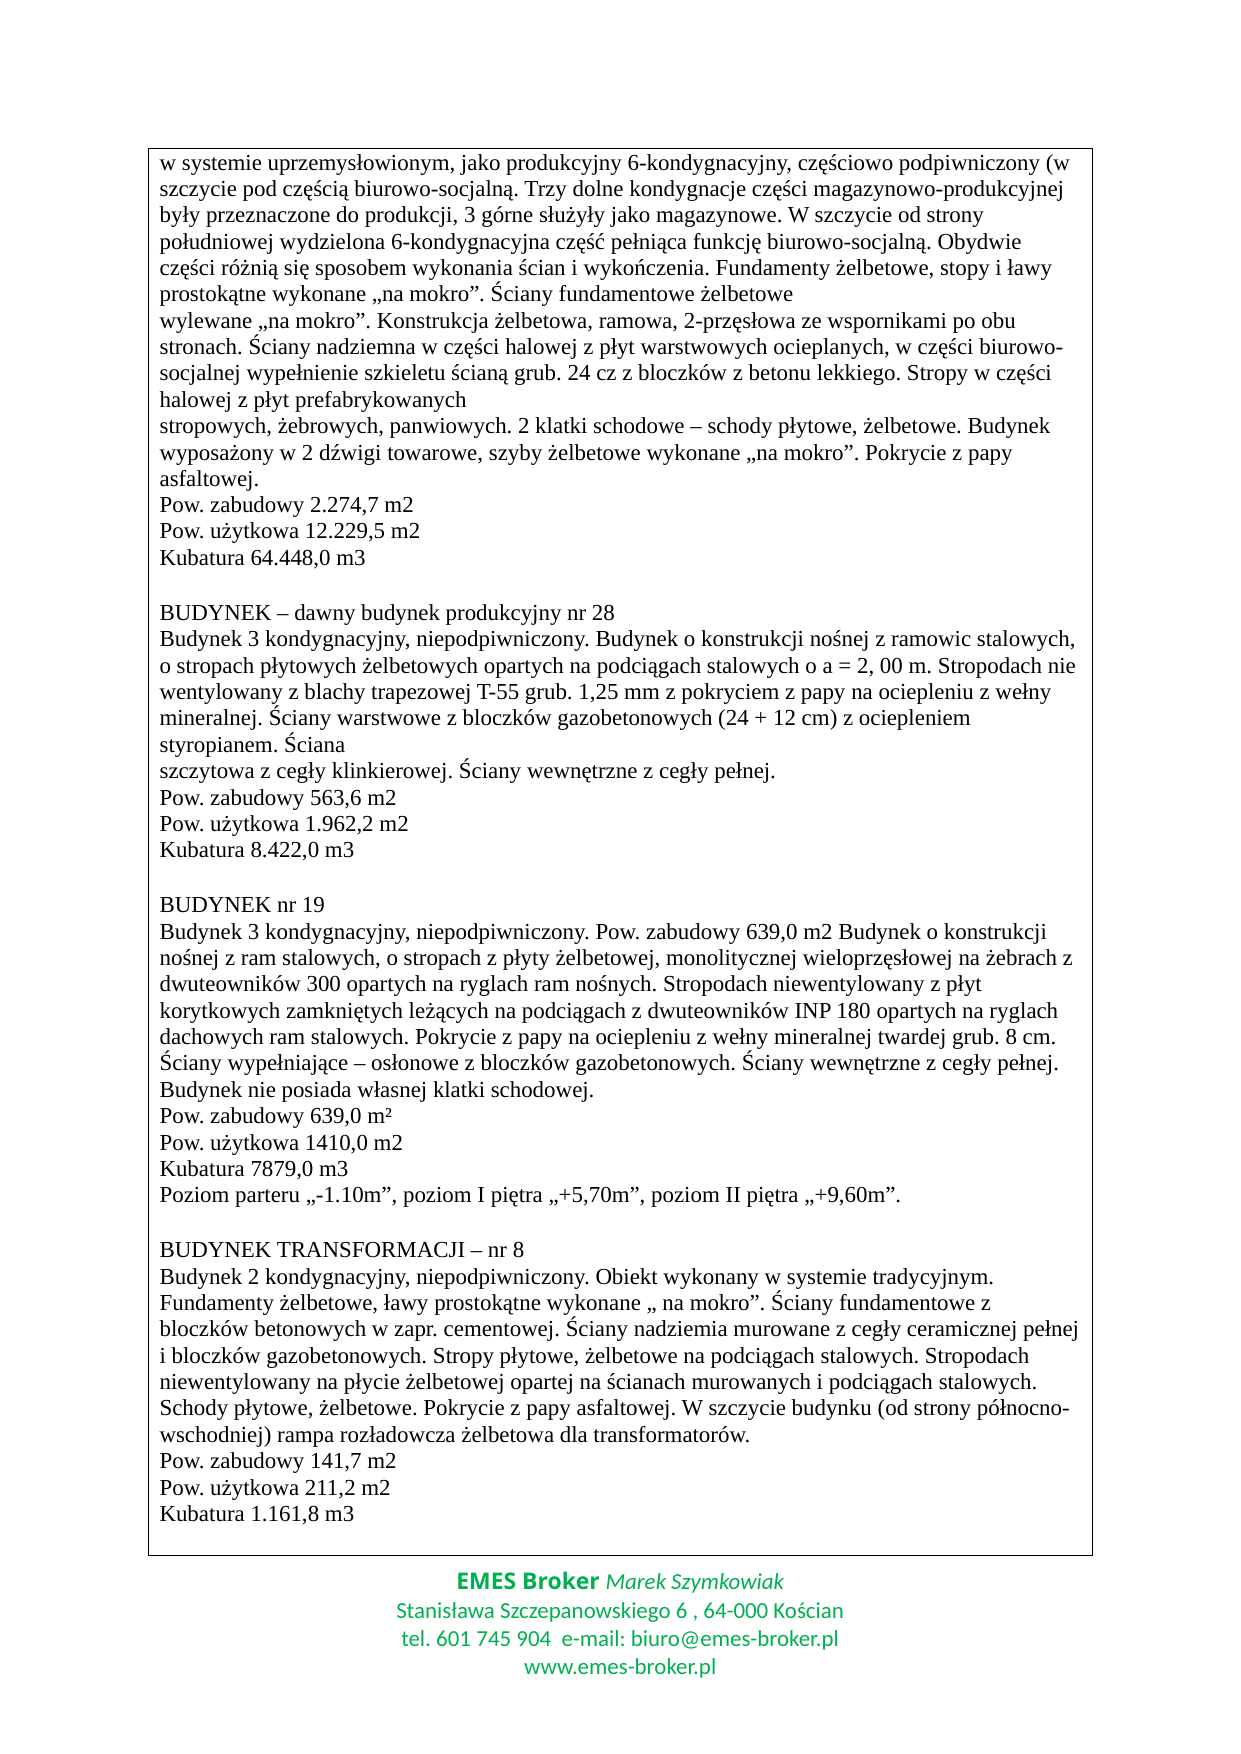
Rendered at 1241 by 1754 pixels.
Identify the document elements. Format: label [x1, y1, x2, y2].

table_cell [149, 149, 1092, 1555]
